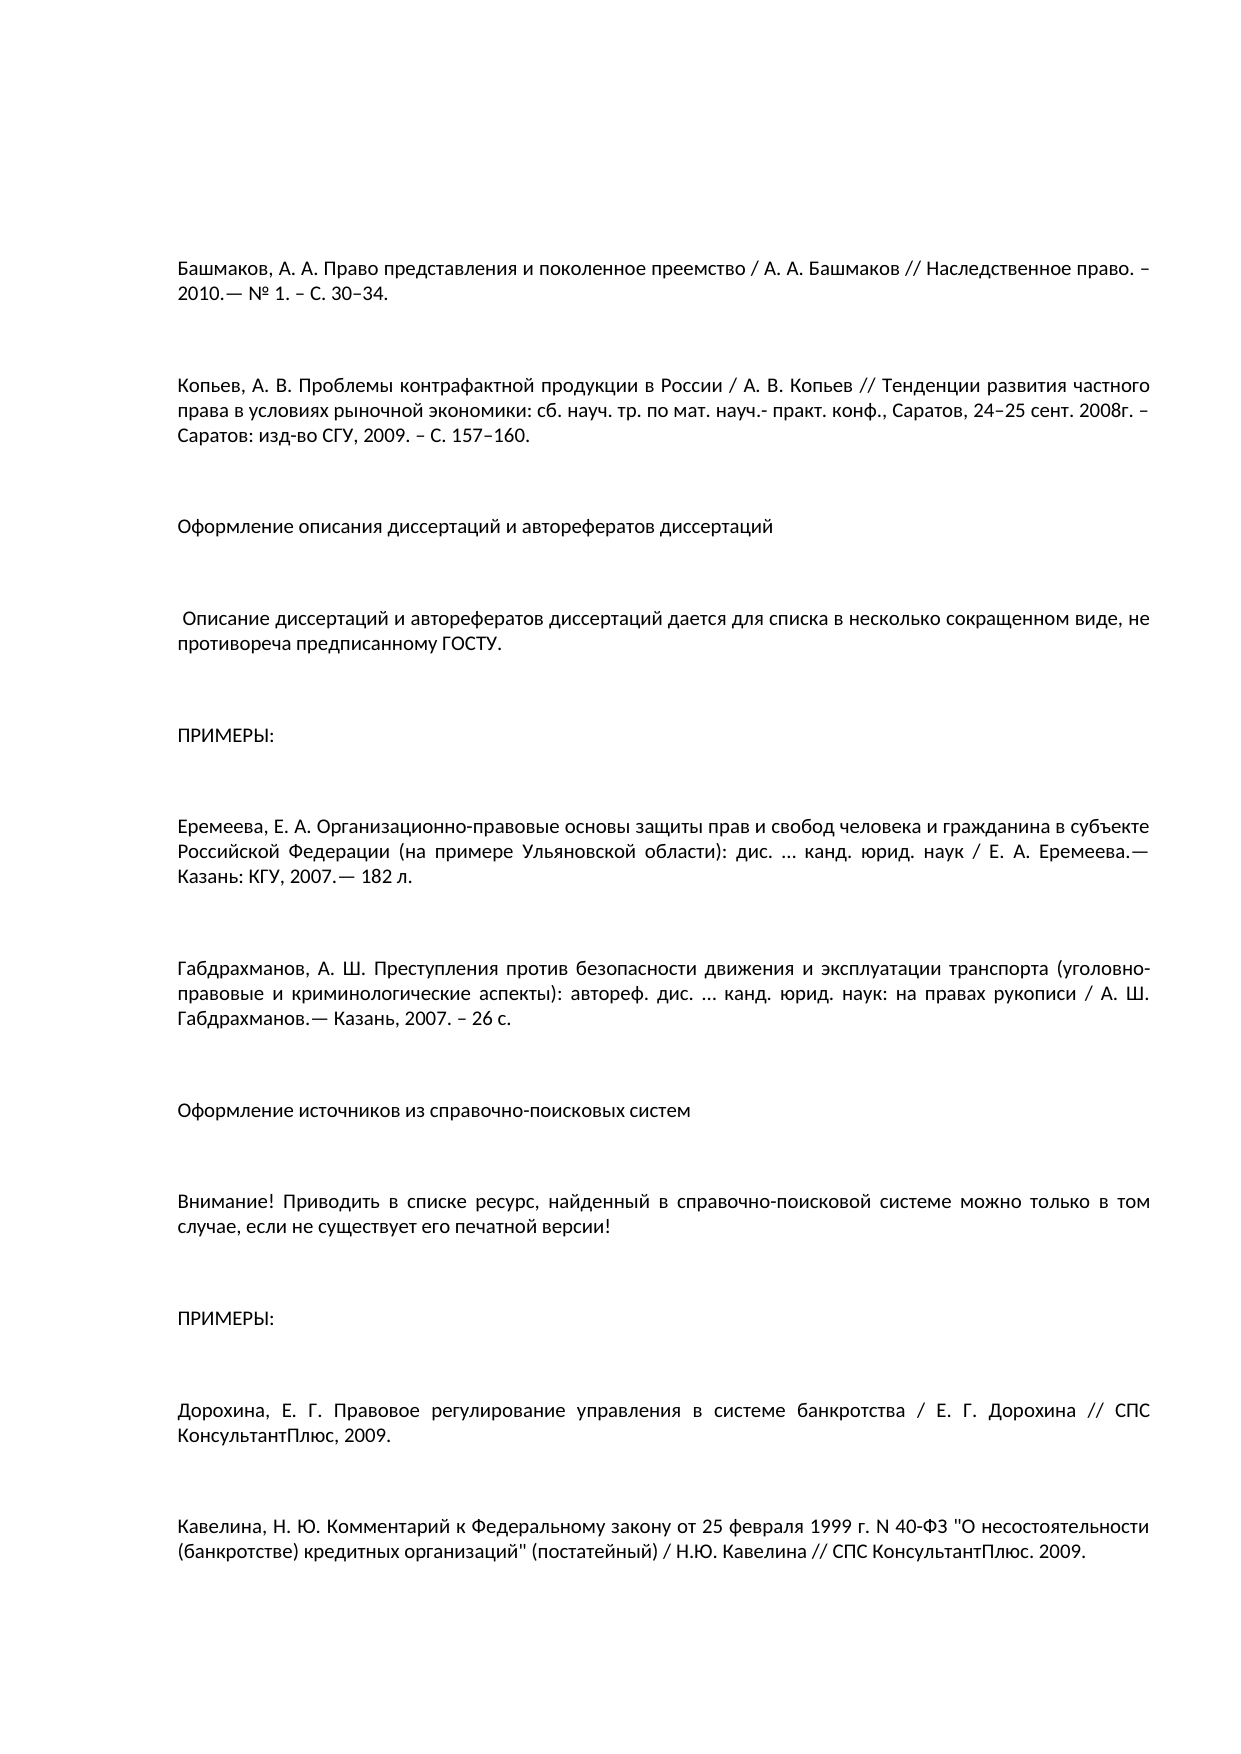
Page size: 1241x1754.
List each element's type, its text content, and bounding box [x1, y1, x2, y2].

text Копьев, А. В. Проблемы контрафактной продукции в России / А. В. Копьев // Тенденции развития частного права в условиях рыночной экономики: сб. науч. тр. по мат. науч.- практ. конф., Саратов, 24–25 сент. 2008г. – Саратов: изд-во СГУ, 2009. – С. 157–160. [177, 372, 1152, 447]
text Еремеева, Е. А. Организационно-правовые основы защиты прав и свобод человека и гражданина в субъекте Российской Федерации (на примере Ульяновской области): дис. … канд. юрид. наук / Е. А. Еремеева.— Казань: КГУ, 2007.— 182 л. [177, 814, 1152, 889]
text Габдрахманов, А. Ш. Преступления против безопасности движения и эксплуатации транспорта (уголовно-правовые и криминологические аспекты): автореф. дис. … канд. юрид. наук: на правах рукописи / А. Ш. Габдрахманов.— Казань, 2007. – 26 с. [177, 956, 1152, 1031]
text Дорохина, Е. Г. Правовое регулирование управления в системе банкротства / Е. Г. Дорохина // СПС КонсультантПлюс, 2009. [177, 1397, 1152, 1447]
text Оформление описания диссертаций и авторефератов диссертаций [177, 514, 1152, 539]
text Кавелина, Н. Ю. Комментарий к Федеральному закону от 25 февраля 1999 г. N 40-ФЗ "О несостоятельности (банкротстве) кредитных организаций" (постатейный) / Н.Ю. Кавелина // СПС КонсультантПлюс. 2009. [177, 1514, 1152, 1564]
text ПРИМЕРЫ: [177, 722, 1152, 747]
text Внимание! Приводить в списке ресурс, найденный в справочно-поисковой системе можно только в том случае, если не существует его печатной версии! [177, 1189, 1152, 1239]
text Оформление источников из справочно-поисковых систем [177, 1097, 1152, 1122]
text Описание диссертаций и авторефератов диссертаций дается для списка в несколько сокращенном виде, не противореча предписанному ГОСТУ. [177, 606, 1152, 656]
text Башмаков, А. А. Право представления и поколенное преемство / А. А. Башмаков // Наследственное право. – 2010.— № 1. – С. 30–34. [177, 256, 1152, 306]
text ПРИМЕРЫ: [177, 1306, 1152, 1331]
